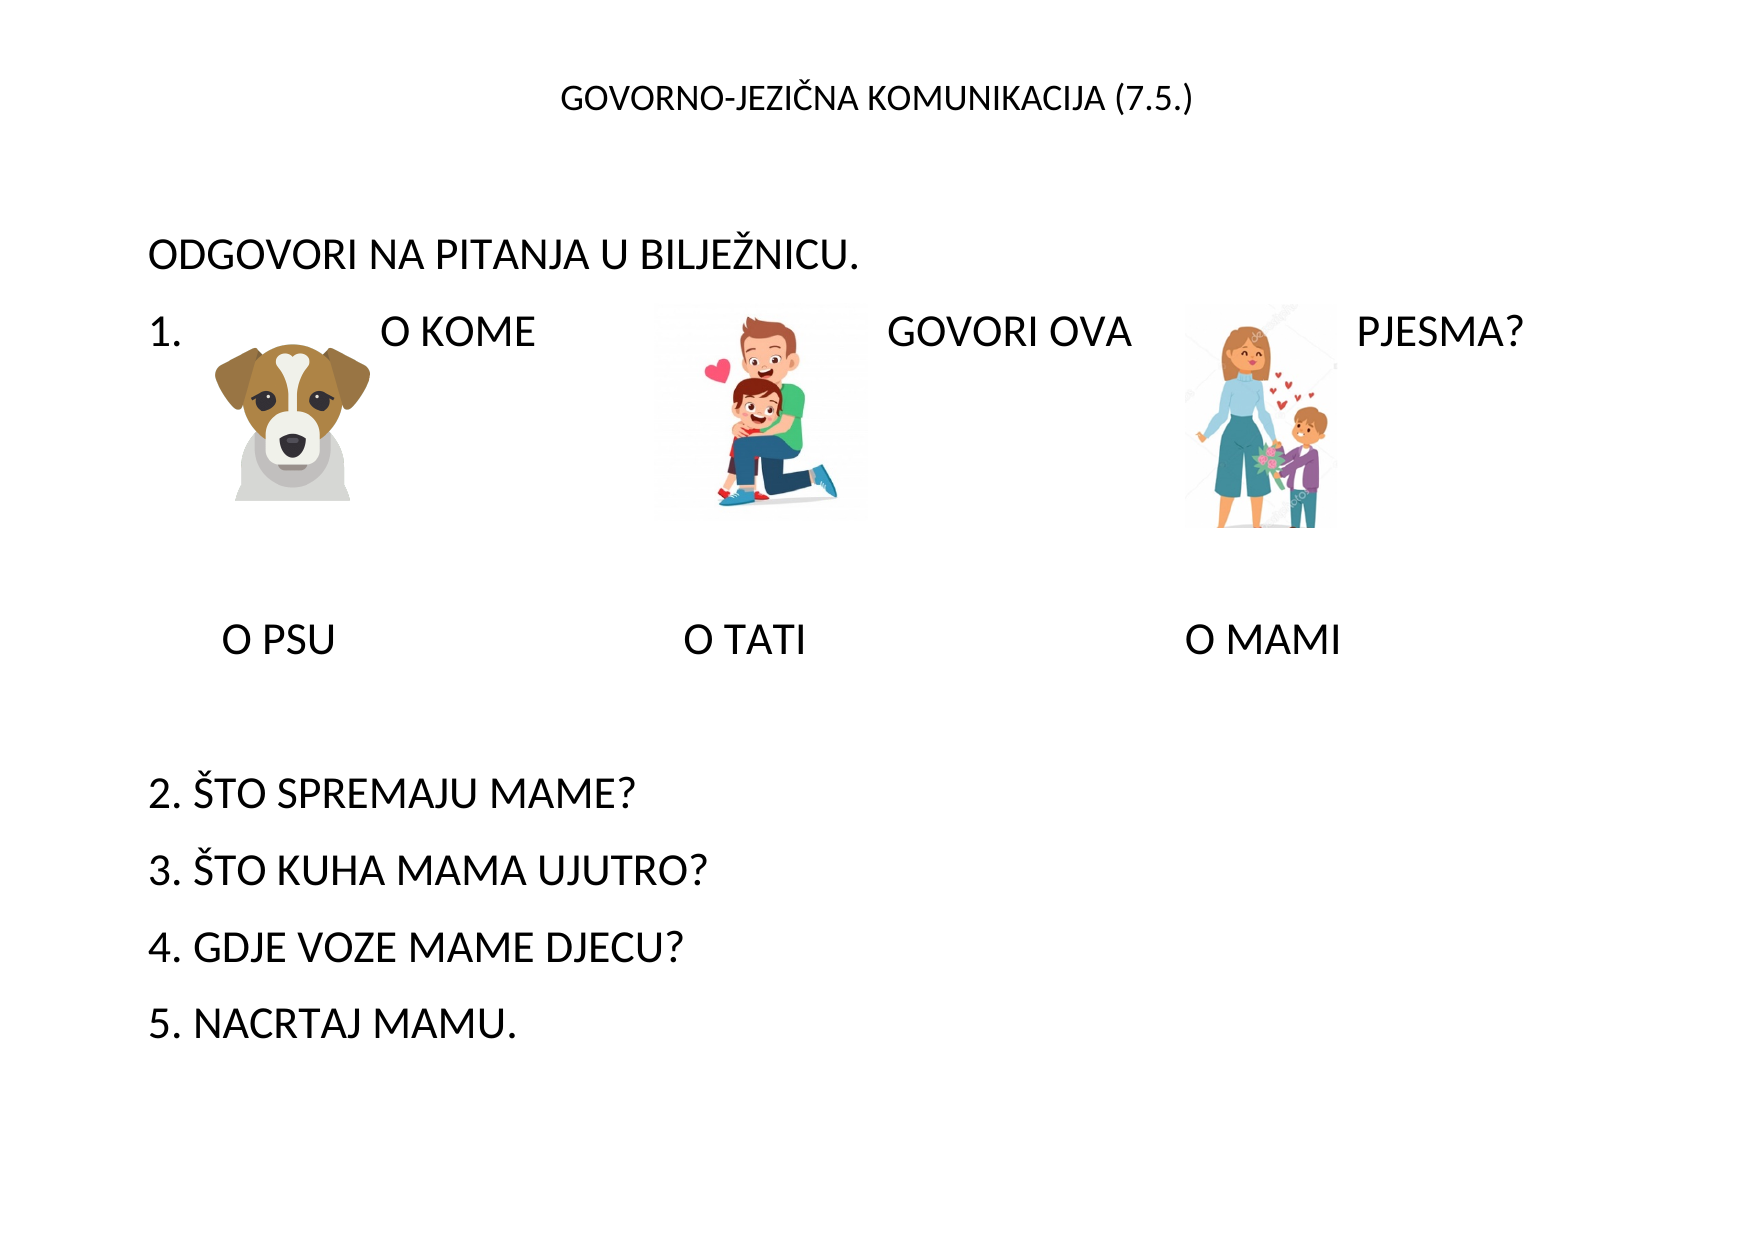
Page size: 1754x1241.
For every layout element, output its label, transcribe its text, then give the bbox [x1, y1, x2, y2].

text 2. ŠTO SPREMAJU MAME? [148, 763, 1606, 819]
picture [211, 336, 371, 506]
text 5. NACRTAJ MAMU. [148, 994, 1606, 1050]
text ODGOVORI NA PITANJA U BILJEŽNICU. [148, 224, 1606, 281]
text 1. O KOME GOVORI OVA PJESMA? [148, 302, 1606, 357]
text 3. ŠTO KUHA MAMA UJUTRO? [148, 841, 1606, 896]
picture [1184, 304, 1341, 530]
text O PSU O TATI O MAMI [148, 609, 1606, 666]
text 4. GDJE VOZE MAME DJECU? [148, 917, 1606, 973]
picture [652, 303, 868, 520]
